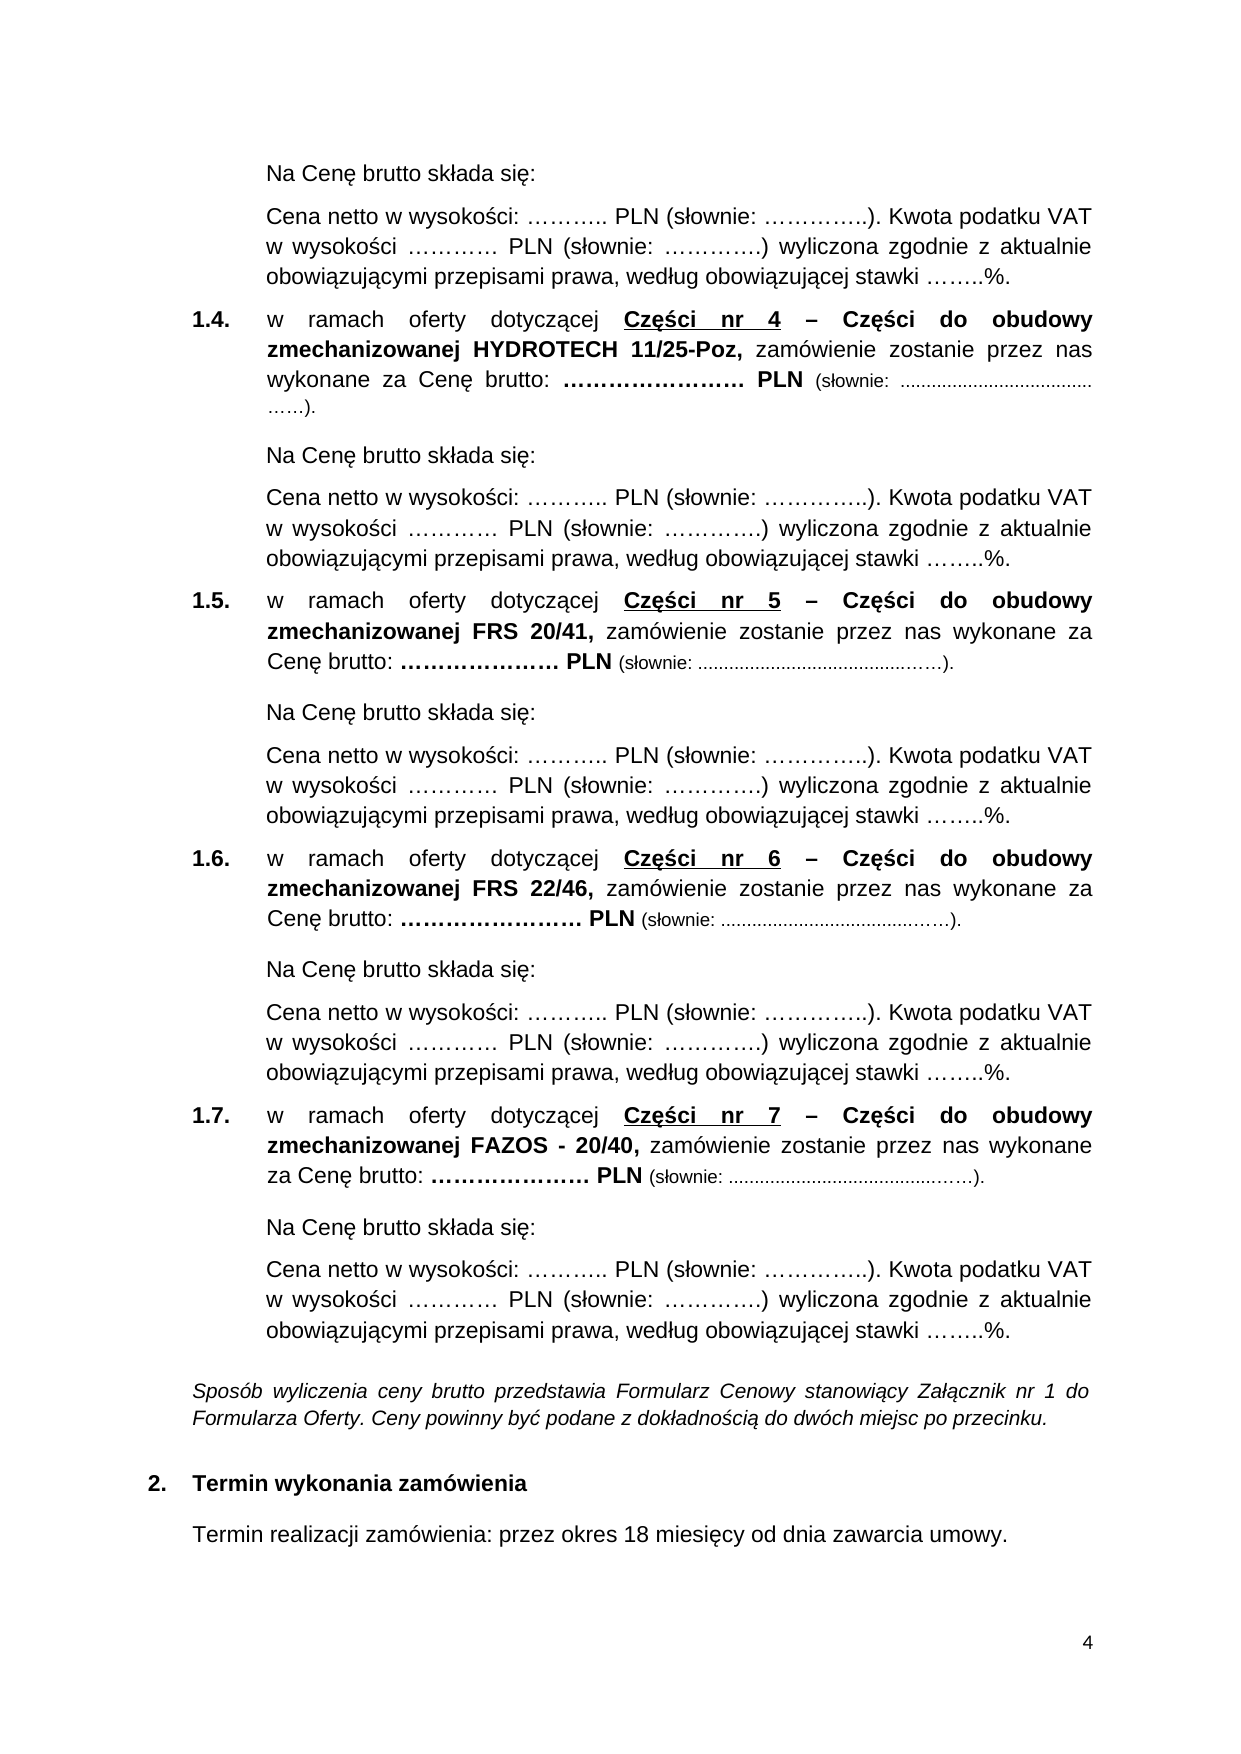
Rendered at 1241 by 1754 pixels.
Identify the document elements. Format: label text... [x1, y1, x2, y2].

text Na Cenę brutto składa się: [266, 442, 1093, 468]
list w ramach oferty dotyczącej Części nr 4 – Części do obudowy zmechanizowanej HYDROTECH 11/25-Poz, zamówienie zostanie przez nas wykonane za Cenę brutto: …………………… PLN (słownie: .....................................……). [192, 306, 1093, 417]
text Na Cenę brutto składa się: [266, 956, 1093, 982]
text Cena netto w wysokości: ……….. PLN (słownie: …………..). Kwota podatku VAT w wysokości ………… PLN (słownie: ………….) wyliczona zgodnie z aktualnie obowiązującymi przepisami prawa, według obowiązującej stawki ……..%. [266, 742, 1093, 828]
text Termin realizacji zamówienia: przez okres 18 miesięcy od dnia zawarcia umowy. [177, 1521, 1089, 1547]
text Sposób wyliczenia ceny brutto przedstawia Formularz Cenowy stanowiący Załącznik nr 1 do Formularza Oferty. Ceny powinny być podane z dokładnością do dwóch miejsc po przecinku. [192, 1378, 1093, 1430]
list w ramach oferty dotyczącej Części nr 5 – Części do obudowy zmechanizowanej FRS 20/41, zamówienie zostanie przez nas wykonane za Cenę brutto: ………………… PLN (słownie: ........................................……). [192, 587, 1093, 674]
text Cena netto w wysokości: ……….. PLN (słownie: …………..). Kwota podatku VAT w wysokości ………… PLN (słownie: ………….) wyliczona zgodnie z aktualnie obowiązującymi przepisami prawa, według obowiązującej stawki ……..%. [266, 999, 1093, 1086]
text Na Cenę brutto składa się: [266, 160, 1093, 186]
text Cena netto w wysokości: ……….. PLN (słownie: …………..). Kwota podatku VAT w wysokości ………… PLN (słownie: ………….) wyliczona zgodnie z aktualnie obowiązującymi przepisami prawa, według obowiązującej stawki ……..%. [266, 1256, 1093, 1343]
text Cena netto w wysokości: ……….. PLN (słownie: …………..). Kwota podatku VAT w wysokości ………… PLN (słownie: ………….) wyliczona zgodnie z aktualnie obowiązującymi przepisami prawa, według obowiązującej stawki ……..%. [266, 203, 1093, 289]
text Na Cenę brutto składa się: [266, 699, 1093, 725]
text Na Cenę brutto składa się: [266, 1213, 1093, 1240]
list Termin wykonania zamówienia [148, 1470, 1093, 1496]
list w ramach oferty dotyczącej Części nr 6 – Części do obudowy zmechanizowanej FRS 22/46, zamówienie zostanie przez nas wykonane za Cenę brutto: …………………… PLN (słownie: .....................................……). [192, 845, 1093, 931]
text Cena netto w wysokości: ……….. PLN (słownie: …………..). Kwota podatku VAT w wysokości ………… PLN (słownie: ………….) wyliczona zgodnie z aktualnie obowiązującymi przepisami prawa, według obowiązującej stawki ……..%. [266, 484, 1093, 571]
list w ramach oferty dotyczącej Części nr 7 – Części do obudowy zmechanizowanej FAZOS - 20/40, zamówienie zostanie przez nas wykonane za Cenę brutto: ………………… PLN (słownie: ........................................……). [192, 1102, 1093, 1189]
